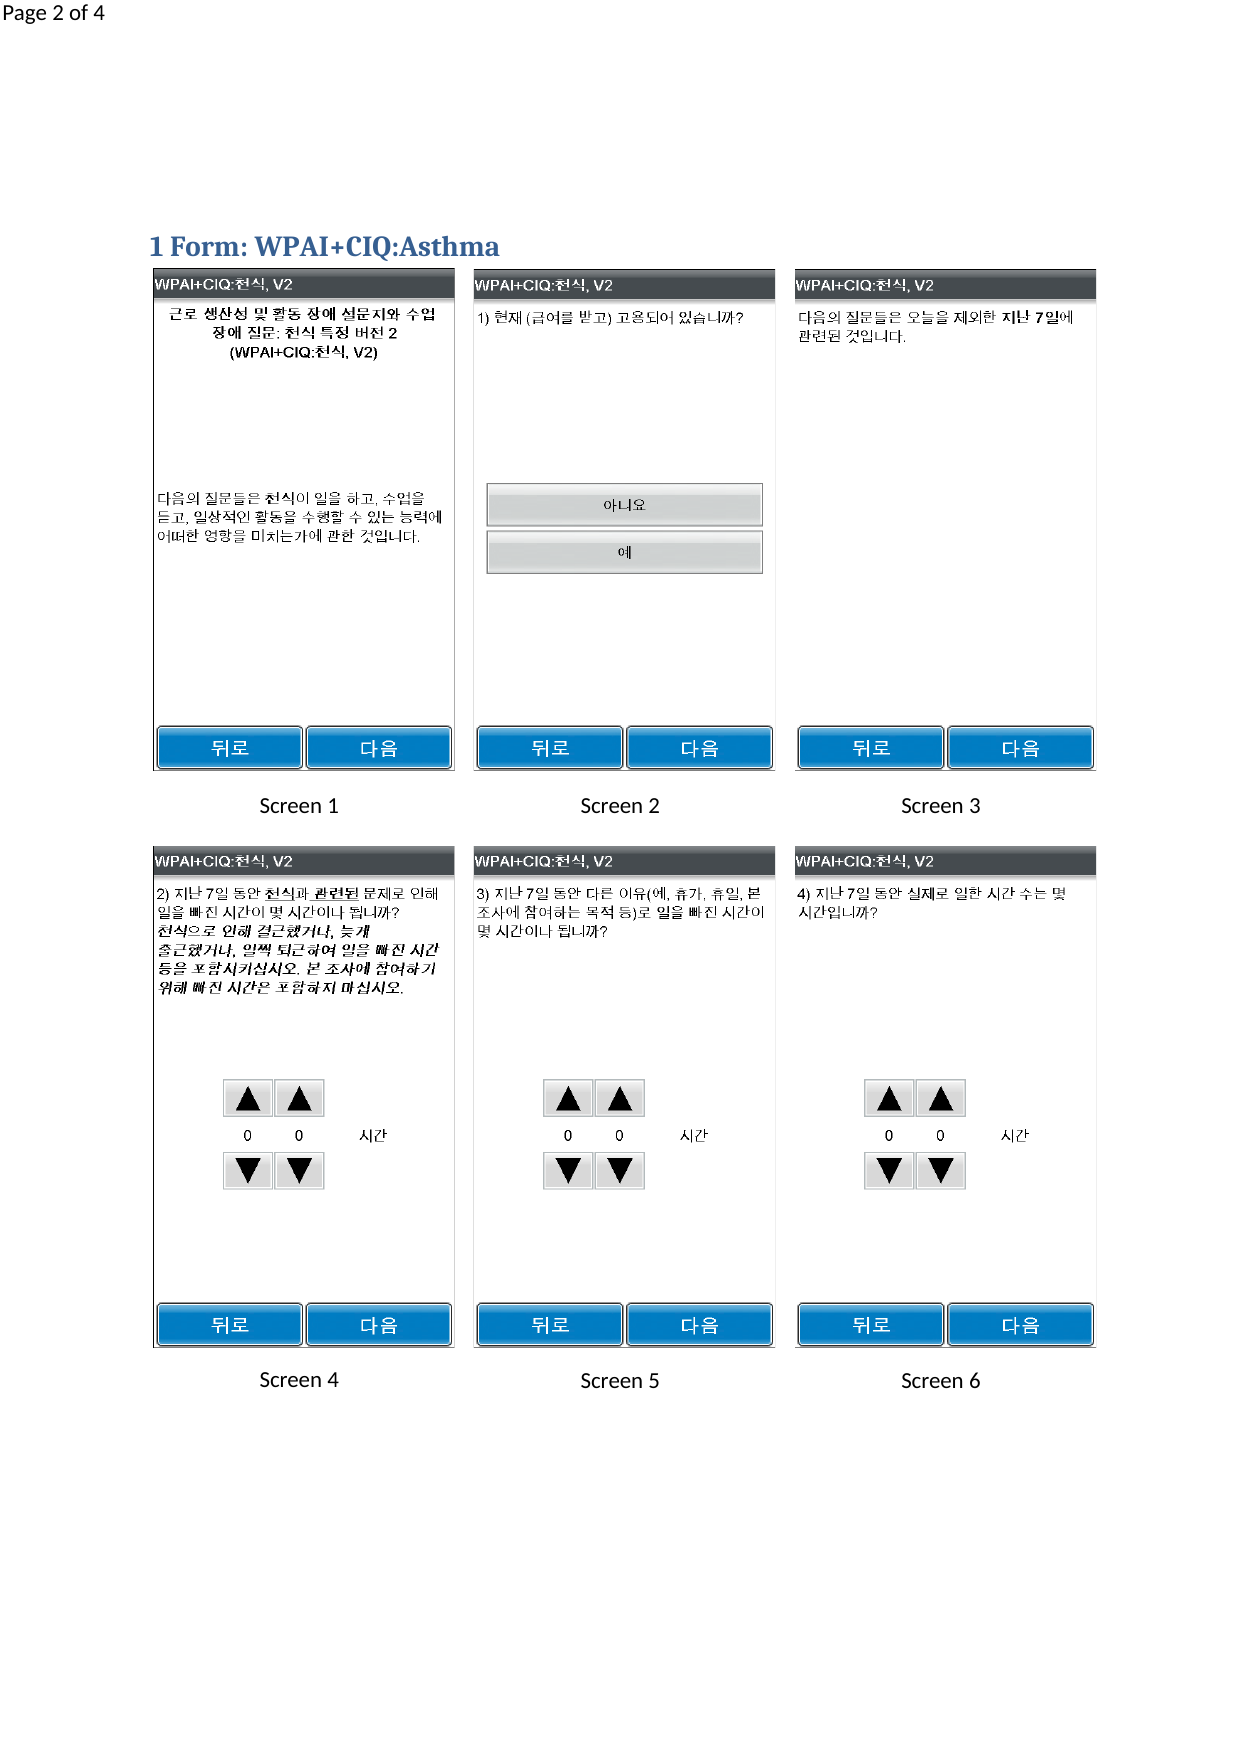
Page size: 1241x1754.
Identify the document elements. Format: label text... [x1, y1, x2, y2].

table_header Screen 2 [460, 789, 781, 1094]
picture [473, 269, 776, 771]
picture [153, 268, 455, 771]
text 1 Form: WPAI+CIQ:Asthma [150, 230, 1105, 263]
table_cell Screen 6 [781, 1094, 1005, 1399]
table_header Screen 3 [781, 789, 1005, 1094]
picture [1005, 846, 1097, 1348]
picture [153, 846, 235, 1348]
picture [795, 269, 1097, 771]
table_cell Screen 5 [460, 1094, 781, 1399]
table_header Screen 1 [235, 789, 459, 1094]
table_cell Screen 4 [235, 1094, 459, 1399]
